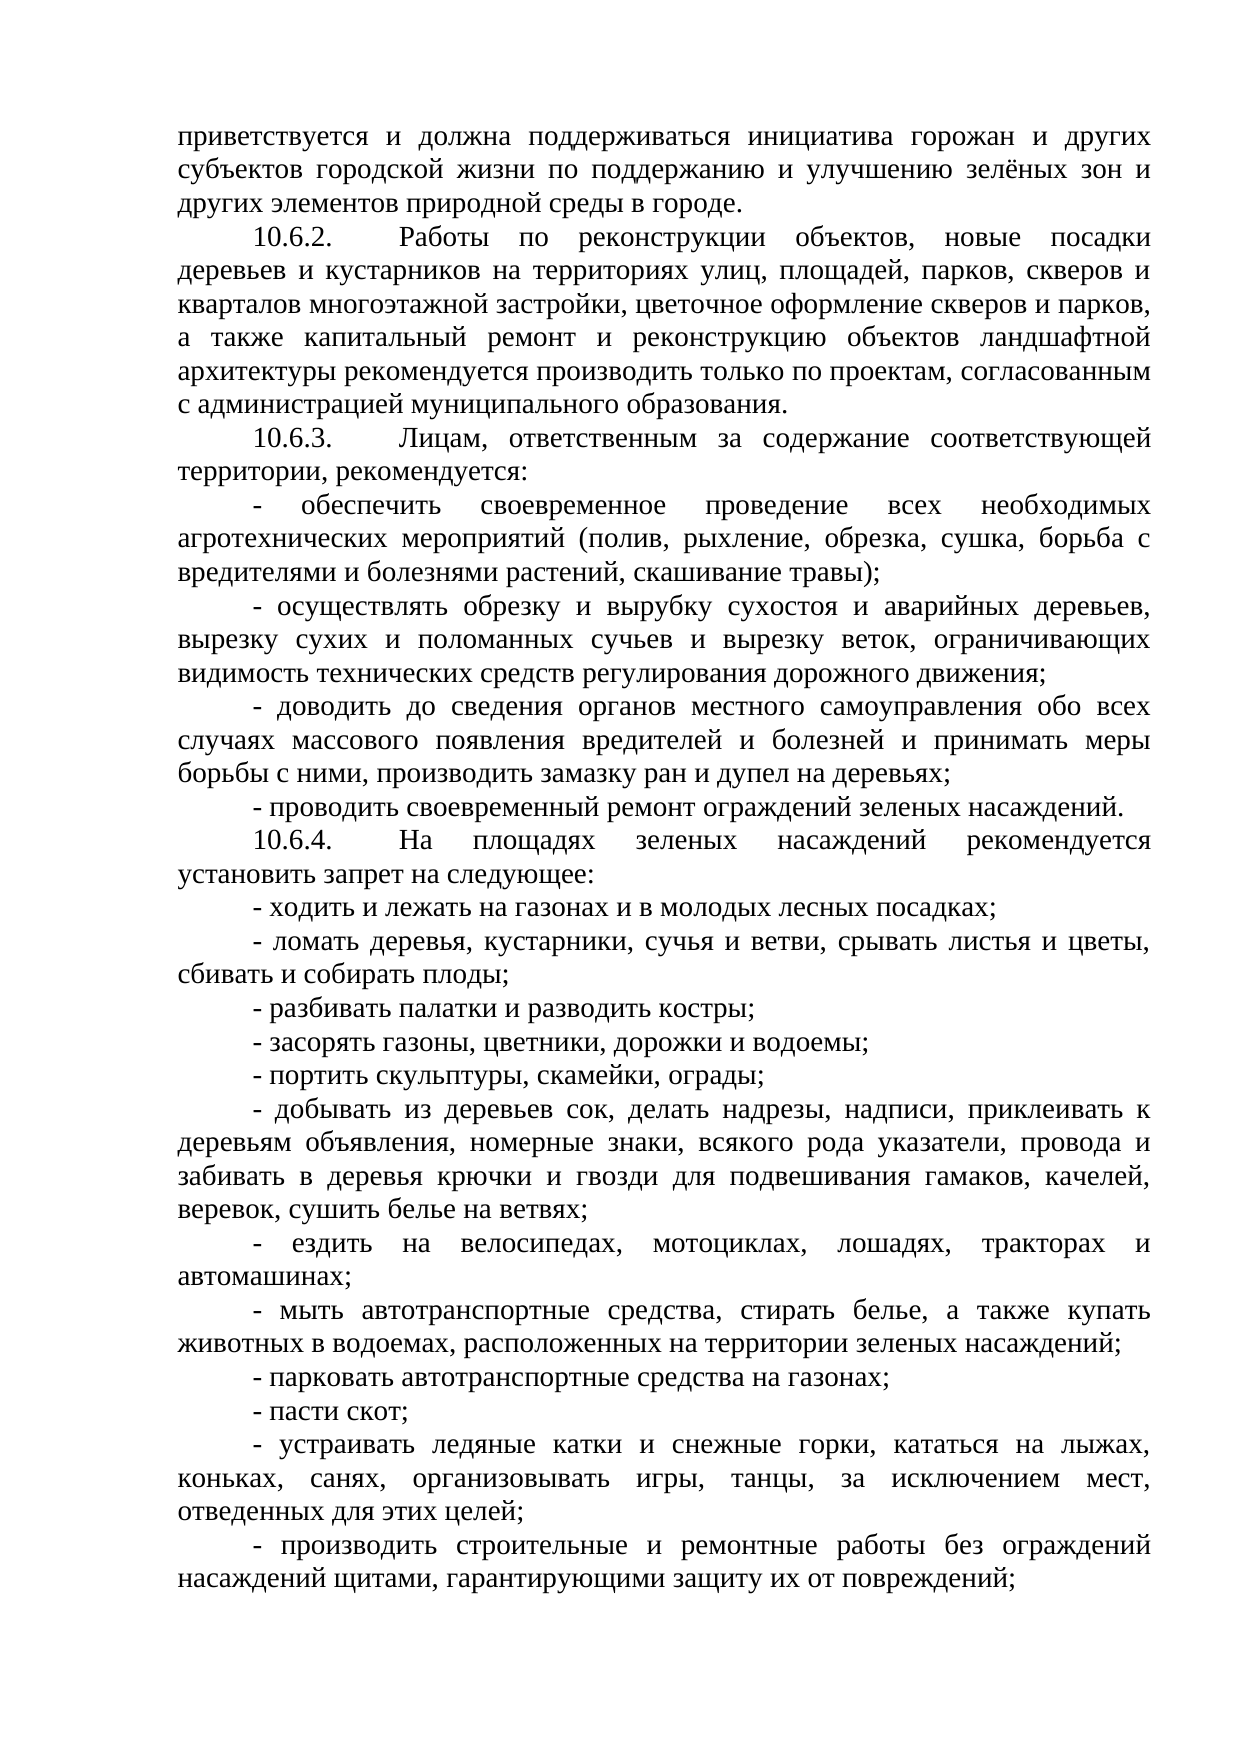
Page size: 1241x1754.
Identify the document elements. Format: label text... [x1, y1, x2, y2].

text - обеспечить своевременное проведение всех необходимых агротехнических мероприятий (полив, рыхление, обрезка, сушка, борьба с вредителями и болезнями растений, скашивание травы); [177, 487, 1152, 588]
list Лицам, ответственным за содержание соответствующей территории, рекомендуется: [177, 420, 1152, 487]
text - доводить до сведения органов местного самоуправления обо всех случаях массового появления вредителей и болезней и принимать меры борьбы с ними, производить замазку ран и дупел на деревьях; [177, 688, 1152, 789]
text - пасти скот; [177, 1393, 1152, 1426]
text - ходить и лежать на газонах и в молодых лесных посадках; [177, 889, 1152, 923]
list На площадях зеленых насаждений рекомендуется установить запрет на следующее: [177, 822, 1152, 889]
text - добывать из деревьев сок, делать надрезы, надписи, приклеивать к деревьям объявления, номерные знаки, всякого рода указатели, провода и забивать в деревья крючки и гвозди для подвешивания гамаков, качелей, веревок, сушить белье на ветвях; [177, 1091, 1152, 1225]
text - разбивать палатки и разводить костры; [177, 990, 1152, 1024]
text - портить скульптуры, скамейки, ограды; [177, 1057, 1152, 1091]
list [177, 118, 1152, 219]
text - проводить своевременный ремонт ограждений зеленых насаждений. [177, 789, 1152, 822]
list Работы по реконструкции объектов, новые посадки деревьев и кустарников на территориях улиц, площадей, парков, скверов и кварталов многоэтажной застройки, цветочное оформление скверов и парков, а также капитальный ремонт и реконструкцию объектов ландшафтной архитектуры рекомендуется производить только по проектам, согласованным с администрацией муниципального образования. [177, 219, 1152, 420]
text - засорять газоны, цветники, дорожки и водоемы; [177, 1024, 1152, 1057]
text - ломать деревья, кустарники, сучья и ветви, срывать листья и цветы, сбивать и собирать плоды; [177, 923, 1152, 990]
text - осуществлять обрезку и вырубку сухостоя и аварийных деревьев, вырезку сухих и поломанных сучьев и вырезку веток, ограничивающих видимость технических средств регулирования дорожного движения; [177, 588, 1152, 688]
text - парковать автотранспортные средства на газонах; [177, 1359, 1152, 1393]
text - устраивать ледяные катки и снежные горки, кататься на лыжах, коньках, санях, организовывать игры, танцы, за исключением мест, отведенных для этих целей; [177, 1426, 1152, 1527]
text - производить строительные и ремонтные работы без ограждений насаждений щитами, гарантирующими защиту их от повреждений; [177, 1527, 1152, 1594]
text - мыть автотранспортные средства, стирать белье, а также купать животных в водоемах, расположенных на территории зеленых насаждений; [177, 1292, 1152, 1359]
text - ездить на велосипедах, мотоциклах, лошадях, тракторах и автомашинах; [177, 1225, 1152, 1292]
